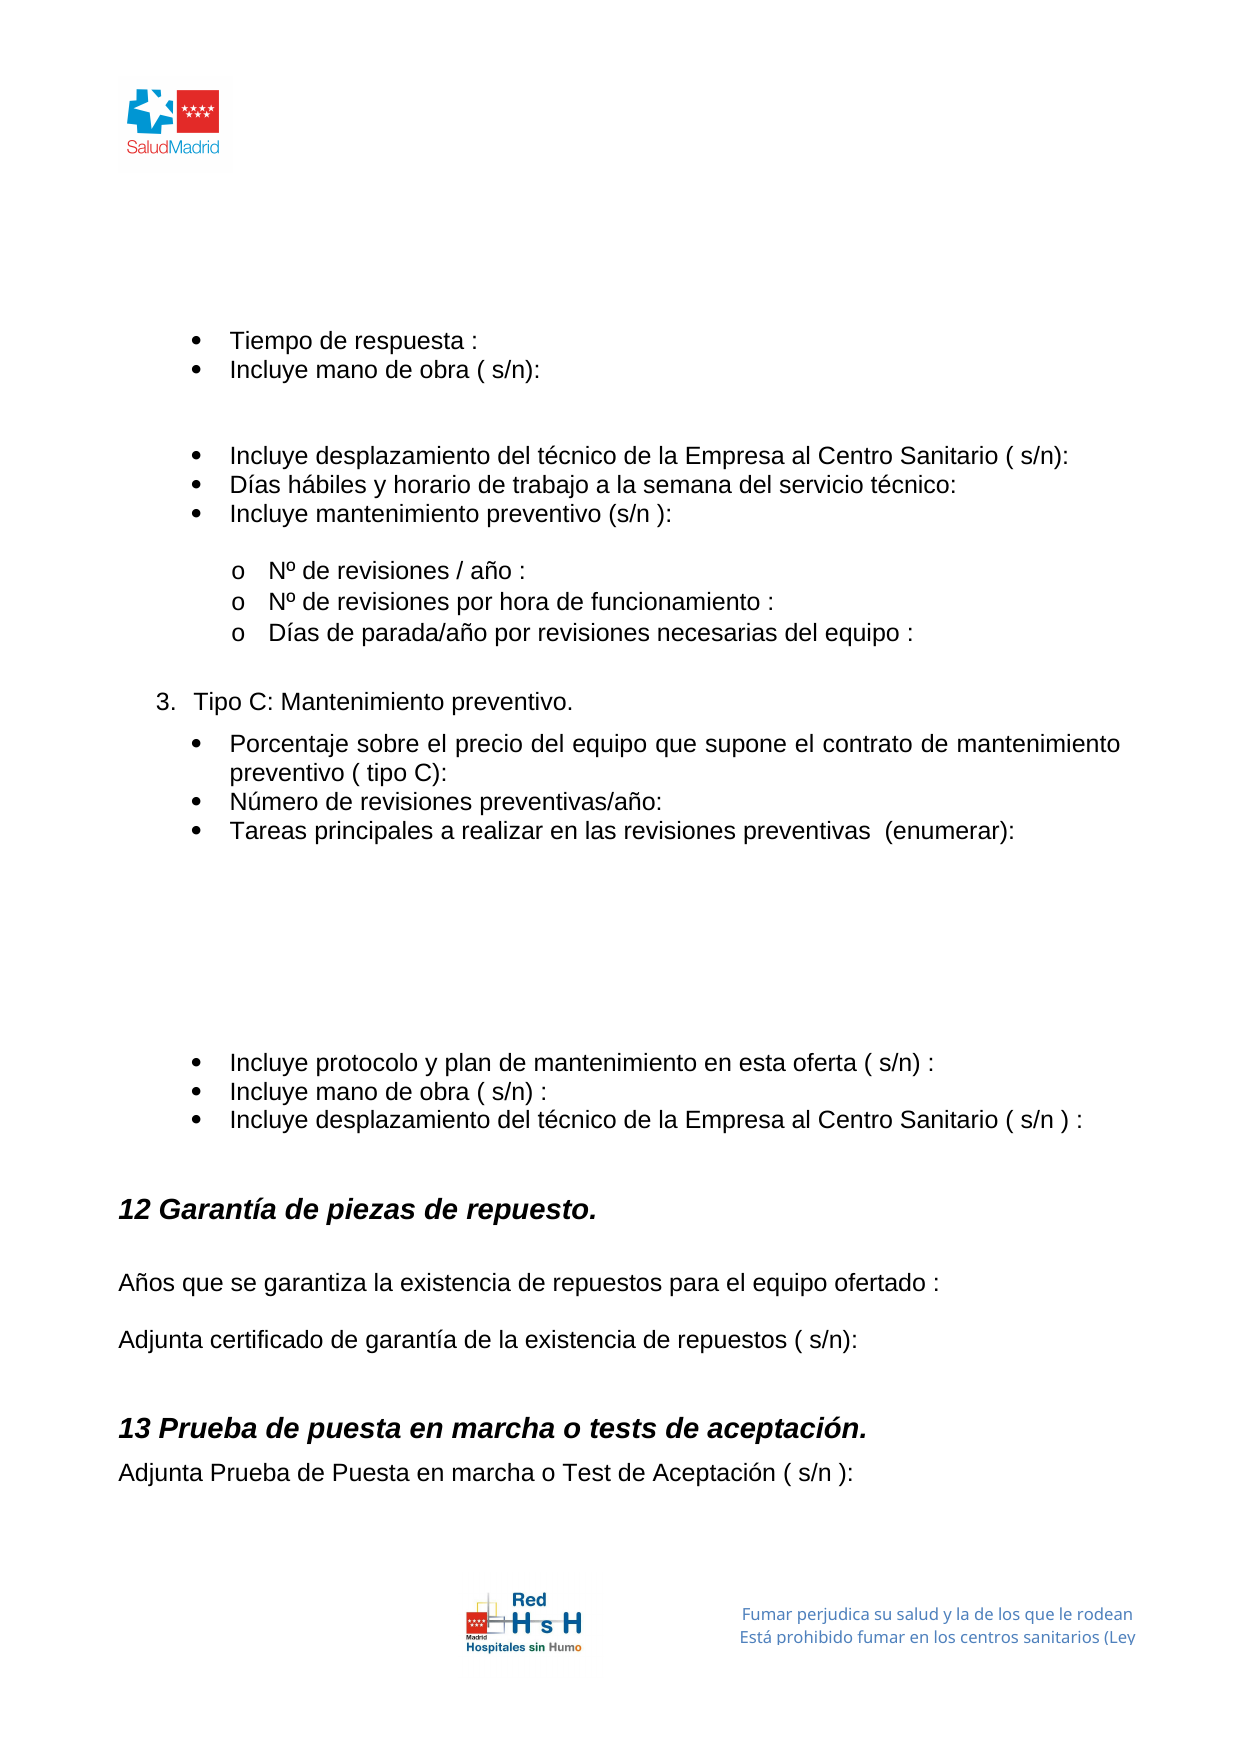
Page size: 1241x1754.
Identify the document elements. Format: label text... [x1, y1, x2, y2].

list Tipo C: Mantenimiento preventivo. [156, 678, 1122, 716]
text 12 Garantía de piezas de repuesto. [118, 1192, 1122, 1225]
text Adjunta Prueba de Puesta en marcha o Test de Aceptación ( s/n ): [118, 1458, 1122, 1487]
list Incluye desplazamiento del técnico de la Empresa al Centro Sanitario ( s/n ) : [192, 1106, 1122, 1134]
list Incluye protocolo y plan de mantenimiento en esta oferta ( s/n) : [192, 1048, 1122, 1077]
text 13 Prueba de puesta en marcha o tests de aceptación. [118, 1411, 1122, 1445]
list Número de revisiones preventivas/año: [192, 787, 1122, 816]
list Incluye mano de obra ( s/n) : [192, 1077, 1122, 1106]
text Años que se garantiza la existencia de repuestos para el equipo ofertado : [118, 1267, 1122, 1296]
list Porcentaje sobre el precio del equipo que supone el contrato de mantenimiento preventivo ( tipo C): [192, 729, 1122, 787]
list Días hábiles y horario de trabajo a la semana del servicio técnico: [192, 470, 1122, 499]
picture [457, 1572, 605, 1678]
list Días de parada/año por revisiones necesarias del equipo : [231, 618, 1122, 649]
picture [118, 76, 234, 173]
text Adjunta certificado de garantía de la existencia de repuestos ( s/n): [118, 1325, 1122, 1354]
list Incluye mano de obra ( s/n): [192, 355, 1122, 383]
list Nº de revisiones por hora de funcionamiento : [231, 587, 1122, 618]
list Tiempo de respuesta : [192, 326, 1122, 355]
list Nº de revisiones / año : [231, 556, 1122, 587]
list Incluye mantenimiento preventivo (s/n ): [192, 499, 1122, 528]
list Incluye desplazamiento del técnico de la Empresa al Centro Sanitario ( s/n): [192, 441, 1122, 470]
list Tareas principales a realizar en las revisiones preventivas (enumerar): [192, 816, 1122, 845]
